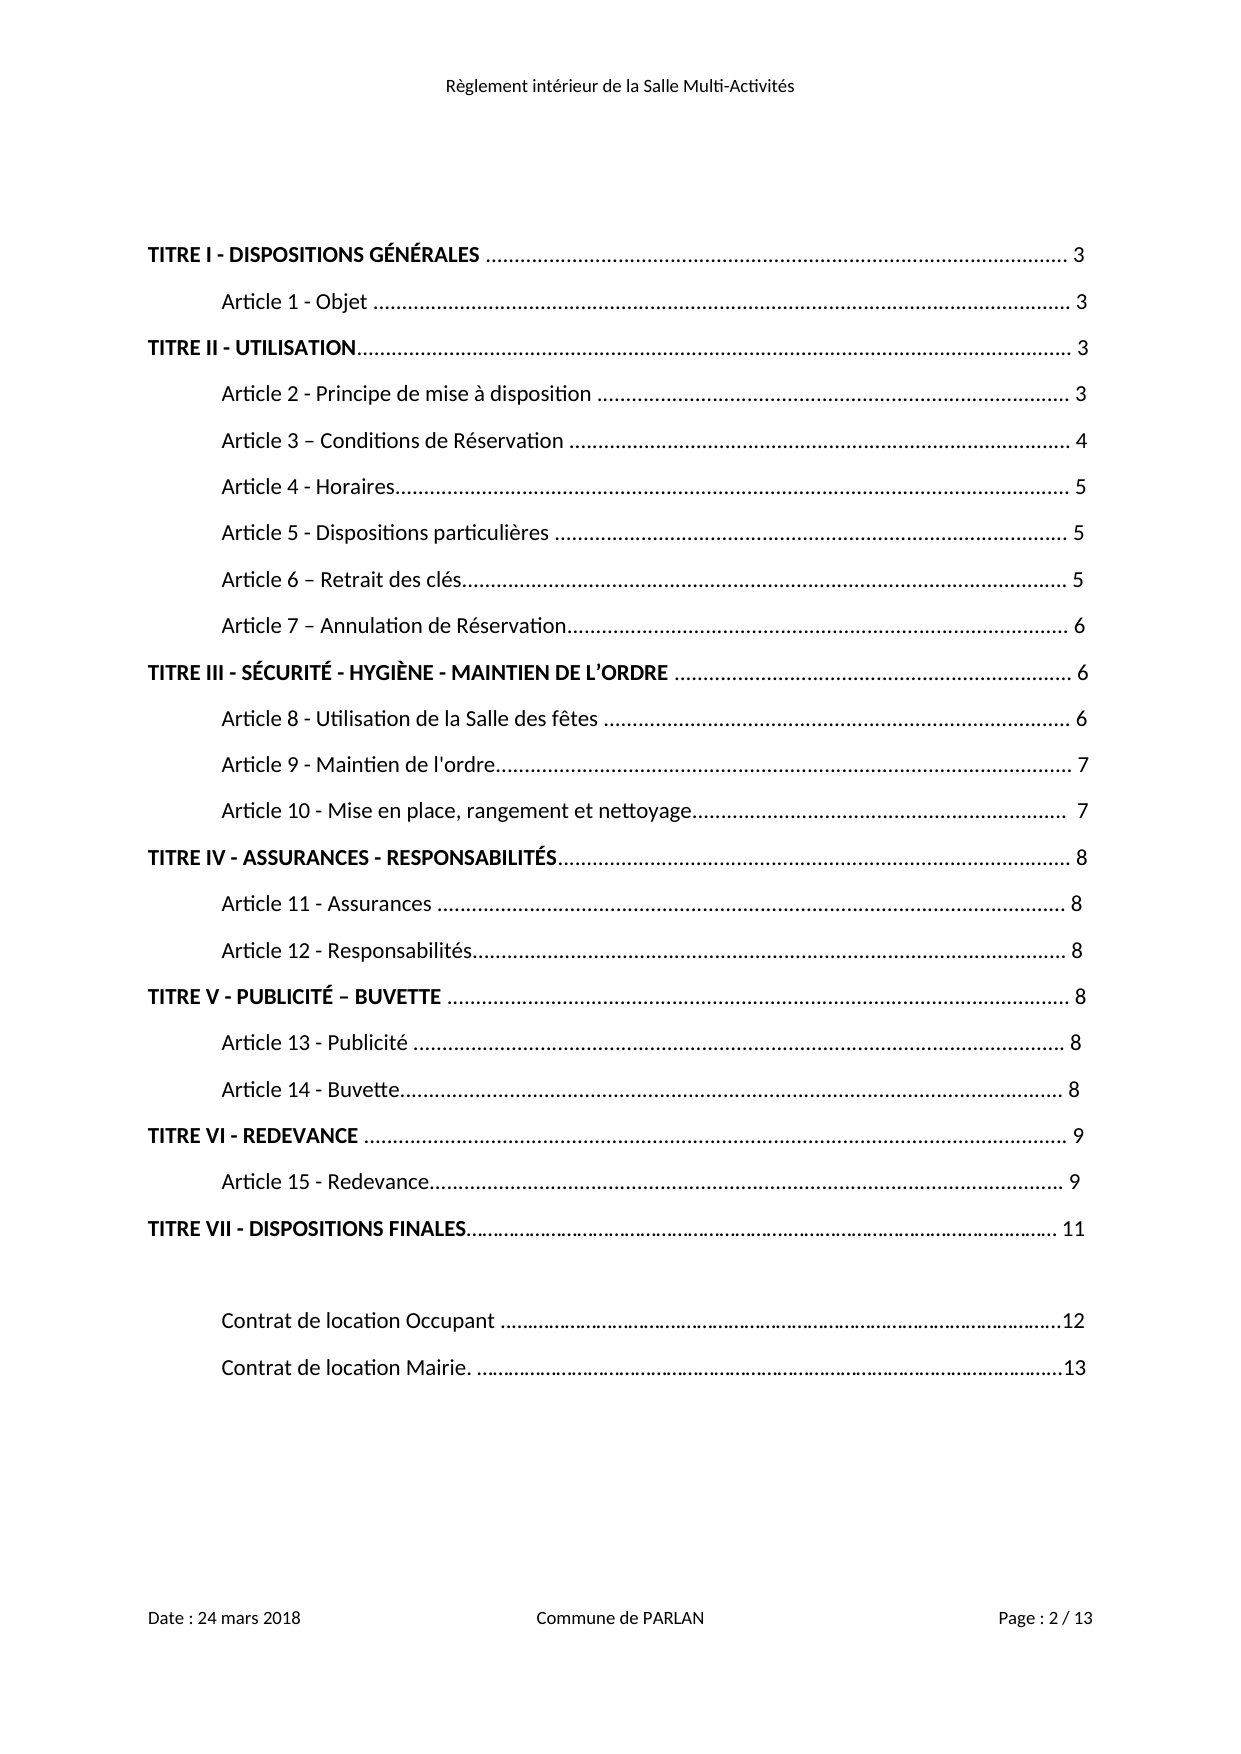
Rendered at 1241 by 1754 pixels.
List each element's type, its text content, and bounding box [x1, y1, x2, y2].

text Contrat de location Occupant ..….……………………….……………………………………………………………...12 [221, 1307, 1092, 1334]
text TITRE V - PUBLICITÉ – BUVETTE ............................................................................................................ 8 [148, 982, 1092, 1010]
text TITRE I - DISPOSITIONS GÉNÉRALES ..................................................................................................... 3 [148, 240, 1092, 268]
text Article 1 - Objet ......................................................................................................................... 3 [221, 287, 1092, 315]
text Article 12 - Responsabilités....................................................................................................... 8 [221, 936, 1092, 964]
text TITRE IV - ASSURANCES - RESPONSABILITÉS......................................................................................... 8 [148, 843, 1092, 871]
text TITRE II - UTILISATION............................................................................................................................ 3 [148, 333, 1092, 361]
text TITRE VII - DISPOSITIONS FINALES…………………………………………………….…………………………………………… 11 [148, 1214, 1092, 1242]
text Article 4 - Horaires..................................................................................................................... 5 [221, 472, 1092, 500]
text Article 8 - Utilisation de la Salle des fêtes ................................................................................. 6 [221, 704, 1092, 732]
text Article 6 – Retrait des clés......................................................................................................... 5 [221, 565, 1092, 593]
text TITRE VI - REDEVANCE .......................................................................................................................... 9 [148, 1121, 1092, 1149]
text Article 15 - Redevance.............................................................................................................. 9 [221, 1167, 1092, 1196]
text Article 11 - Assurances ............................................................................................................. 8 [221, 889, 1092, 917]
text Article 3 – Conditions de Réservation ....................................................................................... 4 [221, 426, 1092, 454]
text Article 2 - Principe de mise à disposition .................................................................................. 3 [221, 379, 1092, 407]
text Article 9 - Maintien de l'ordre.................................................................................................... 7 [221, 750, 1092, 778]
text Article 14 - Buvette................................................................................................................... 8 [221, 1075, 1092, 1103]
text Article 10 - Mise en place, rangement et nettoyage................................................................. 7 [221, 797, 1092, 825]
text Contrat de location Mairie. ………………………………………………………………………………………………...13 [221, 1353, 1092, 1381]
text TITRE III - SÉCURITÉ - HYGIÈNE - MAINTIEN DE L’ORDRE ..................................................................... 6 [148, 658, 1092, 686]
text Article 7 – Annulation de Réservation....................................................................................... 6 [221, 611, 1092, 639]
text Article 13 - Publicité ................................................................................................................. 8 [221, 1028, 1092, 1056]
text Article 5 - Dispositions particulières ......................................................................................... 5 [221, 518, 1092, 547]
